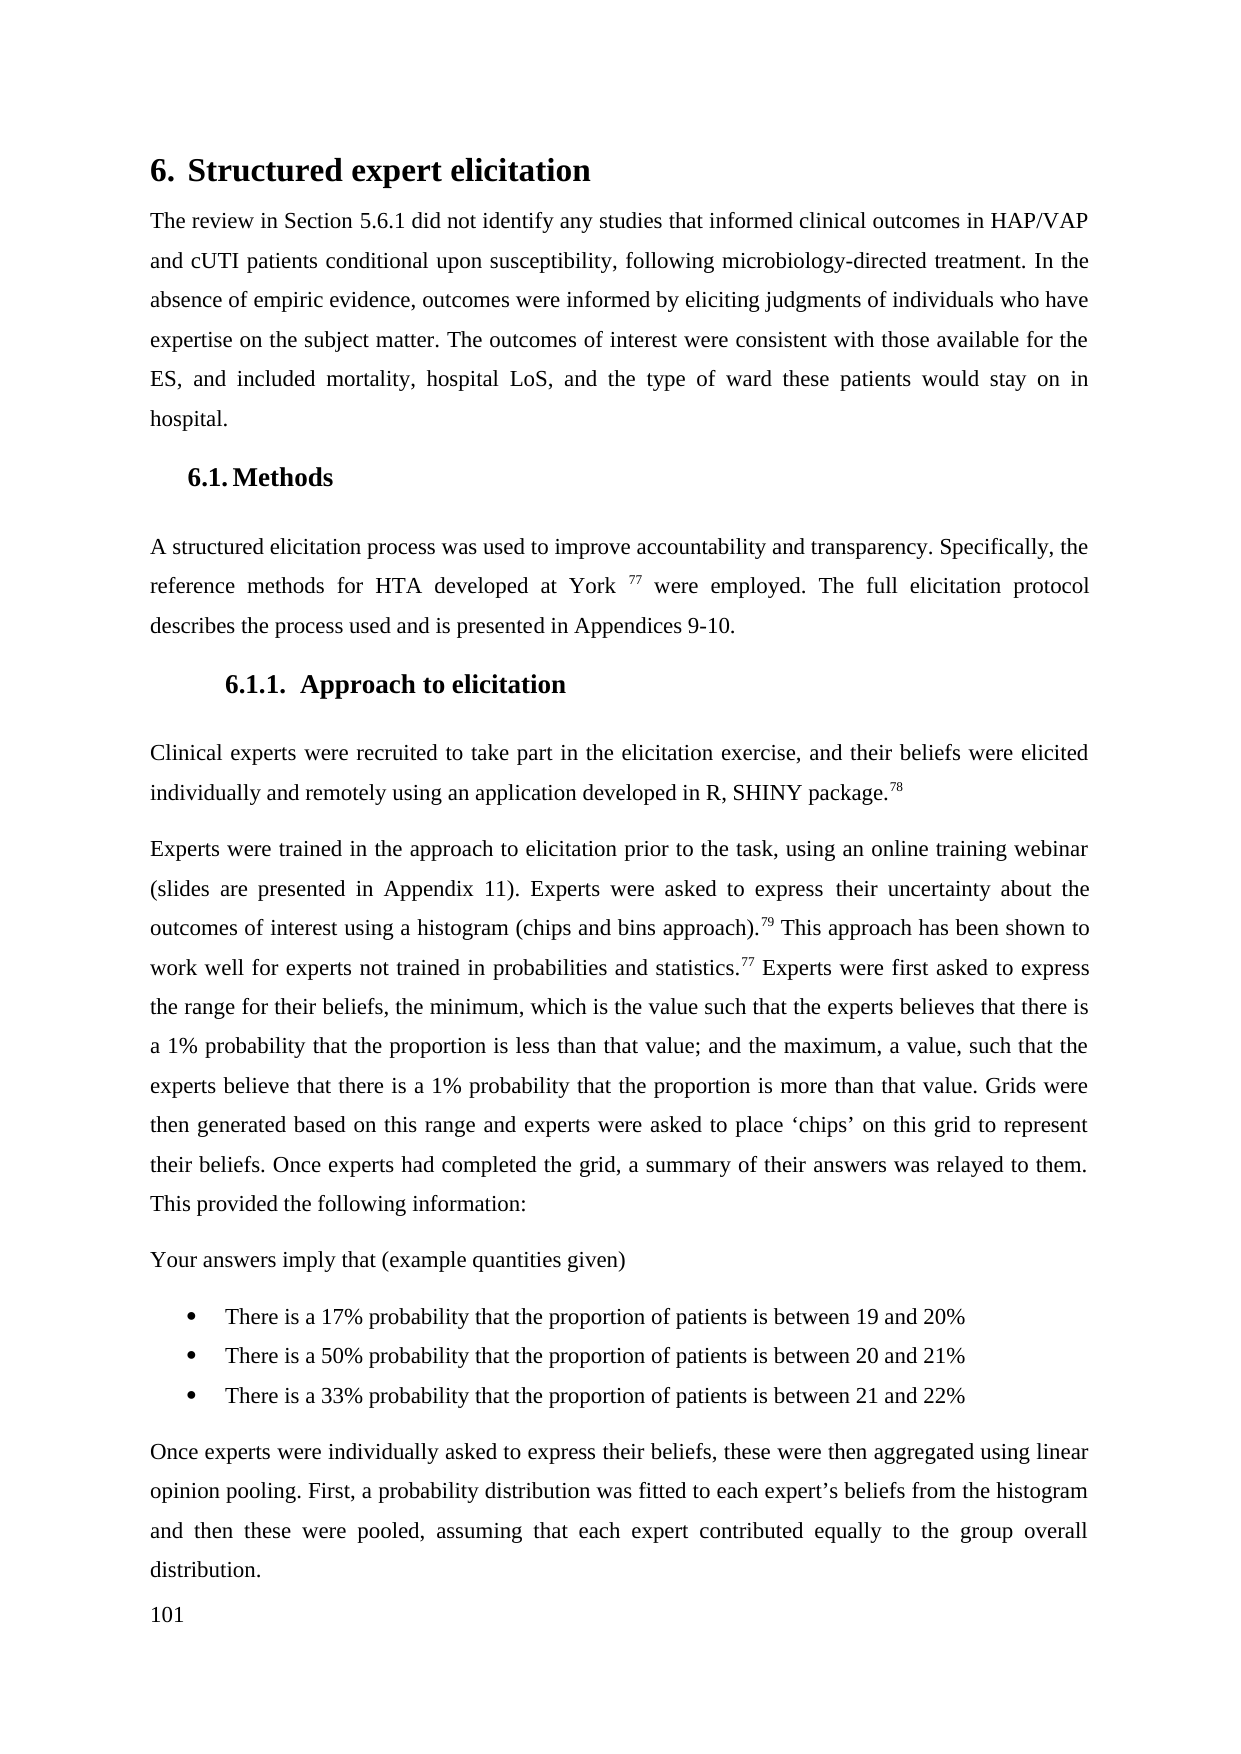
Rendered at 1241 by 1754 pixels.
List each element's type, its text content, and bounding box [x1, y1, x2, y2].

subtitle Structured expert elicitation [150, 150, 1090, 188]
text Once experts were individually asked to express their beliefs, these were then aggregated using linear opinion pooling. First, a probability distribution was fitted to each expert’s beliefs from the histogram and then these were pooled, assuming that each expert contributed equally to the group overall distribution. [150, 1438, 1090, 1583]
subtitle Approach to elicitation [225, 668, 1090, 699]
text Experts were trained in the approach to elicitation prior to the task, using an online training webinar (slides are presented in Appendix 11). Experts were asked to express their uncertainty about the outcomes of interest using a histogram (chips and bins approach).79 This approach has been shown to work well for experts not trained in probabilities and statistics.77 Experts were first asked to express the range for their beliefs, the minimum, which is the value such that the experts believes that there is a 1% probability that the proportion is less than that value; and the maximum, a value, such that the experts believe that there is a 1% probability that the proportion is more than that value. Grids were then generated based on this range and experts were asked to place ‘chips’ on this grid to represent their beliefs. Once experts had completed the grid, a summary of their answers was relayed to them. This provided the following information: [150, 835, 1090, 1217]
text A structured elicitation process was used to improve accountability and transparency. Specifically, the reference methods for HTA developed at York 77 were employed. The full elicitation protocol describes the process used and is presented in Appendices 9-10. [150, 533, 1090, 638]
text The review in Section 5.6.1 did not identify any studies that informed clinical outcomes in HAP/VAP and cUTI patients conditional upon susceptibility, following microbiology-directed treatment. In the absence of empiric evidence, outcomes were informed by eliciting judgments of individuals who have expertise on the subject matter. The outcomes of interest were consistent with those available for the ES, and included mortality, hospital LoS, and the type of ward these patients would stay on in hospital. [150, 207, 1090, 431]
list There is a 50% probability that the proportion of patients is between 20 and 21% [187, 1342, 1090, 1368]
list There is a 17% probability that the proportion of patients is between 19 and 20% [187, 1303, 1090, 1329]
text Your answers imply that (example quantities given) [150, 1247, 1090, 1273]
list There is a 33% probability that the proportion of patients is between 21 and 22% [187, 1382, 1090, 1408]
subtitle Methods [187, 461, 1090, 492]
text Clinical experts were recruited to take part in the elicitation exercise, and their beliefs were elicited individually and remotely using an application developed in R, SHINY package.78 [150, 739, 1090, 805]
